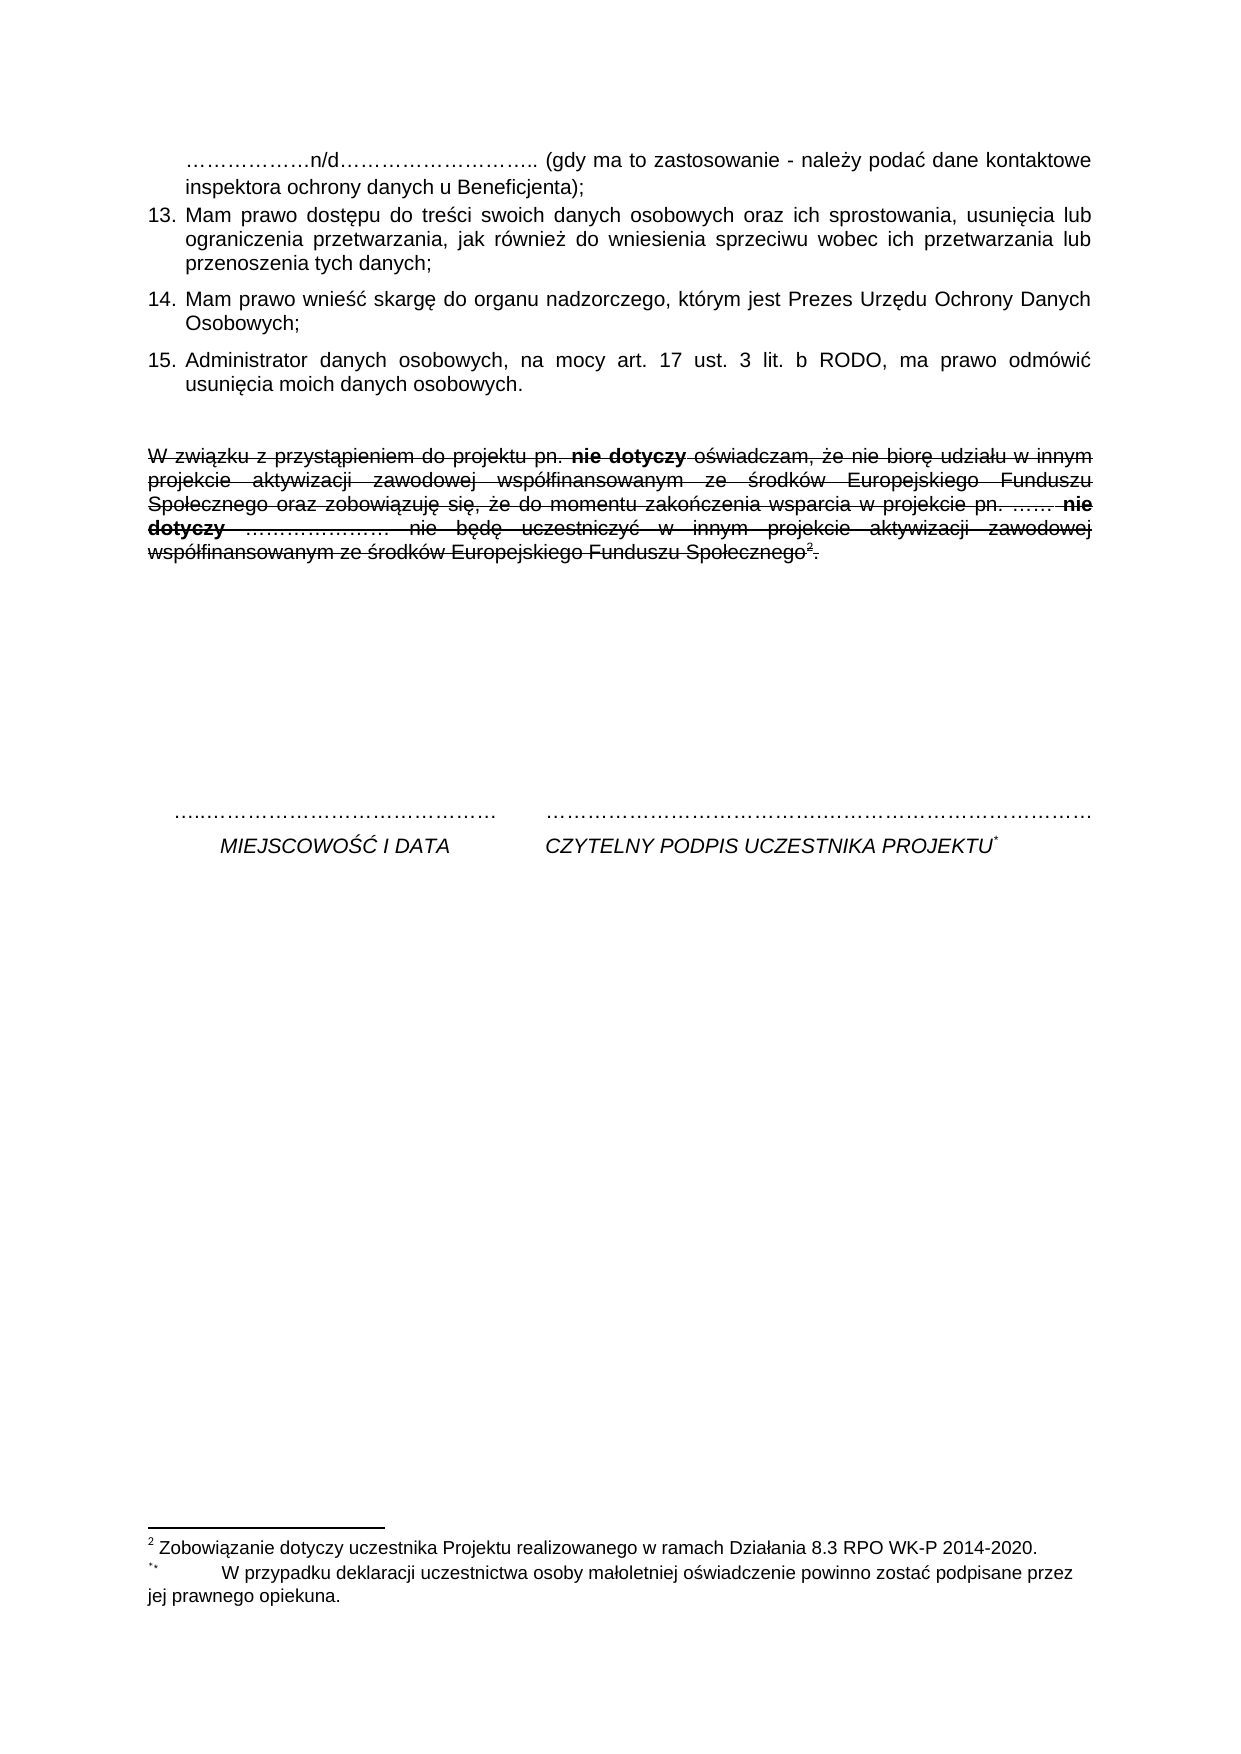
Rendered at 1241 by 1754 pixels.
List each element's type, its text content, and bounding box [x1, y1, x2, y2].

table_header ………………………………….………………………………… [534, 799, 1104, 833]
table_header …..…………………………………… [136, 799, 534, 833]
list Administrator danych osobowych, na mocy art. 17 ust. 3 lit. b RODO, ma prawo odmówić usunięcia moich danych osobowych. [148, 347, 1093, 395]
list Mam prawo wnieść skargę do organu nadzorczego, którym jest Prezes Urzędu Ochrony Danych Osobowych; [148, 287, 1093, 335]
table_cell CZYTELNY PODPIS UCZESTNIKA PROJEKTU* [534, 834, 1104, 867]
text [185, 148, 1093, 199]
table_cell MIEJSCOWOŚĆ I DATA [136, 834, 534, 867]
list Mam prawo dostępu do treści swoich danych osobowych oraz ich sprostowania, usunięcia lub ograniczenia przetwarzania, jak również do wniesienia sprzeciwu wobec ich przetwarzania lub przenoszenia tych danych; [148, 203, 1093, 274]
text W związku z przystąpieniem do projektu pn. nie dotyczy oświadczam, że nie biorę udziału w innym projekcie aktywizacji zawodowej współfinansowanym ze środków Europejskiego Funduszu Społecznego oraz zobowiązuję się, że do momentu zakończenia wsparcia w projekcie pn. …… nie dotyczy ………………… nie będę uczestniczyć w innym projekcie aktywizacji zawodowej współfinansowanym ze środków Europejskiego Funduszu Społecznego. [148, 507, 1093, 564]
